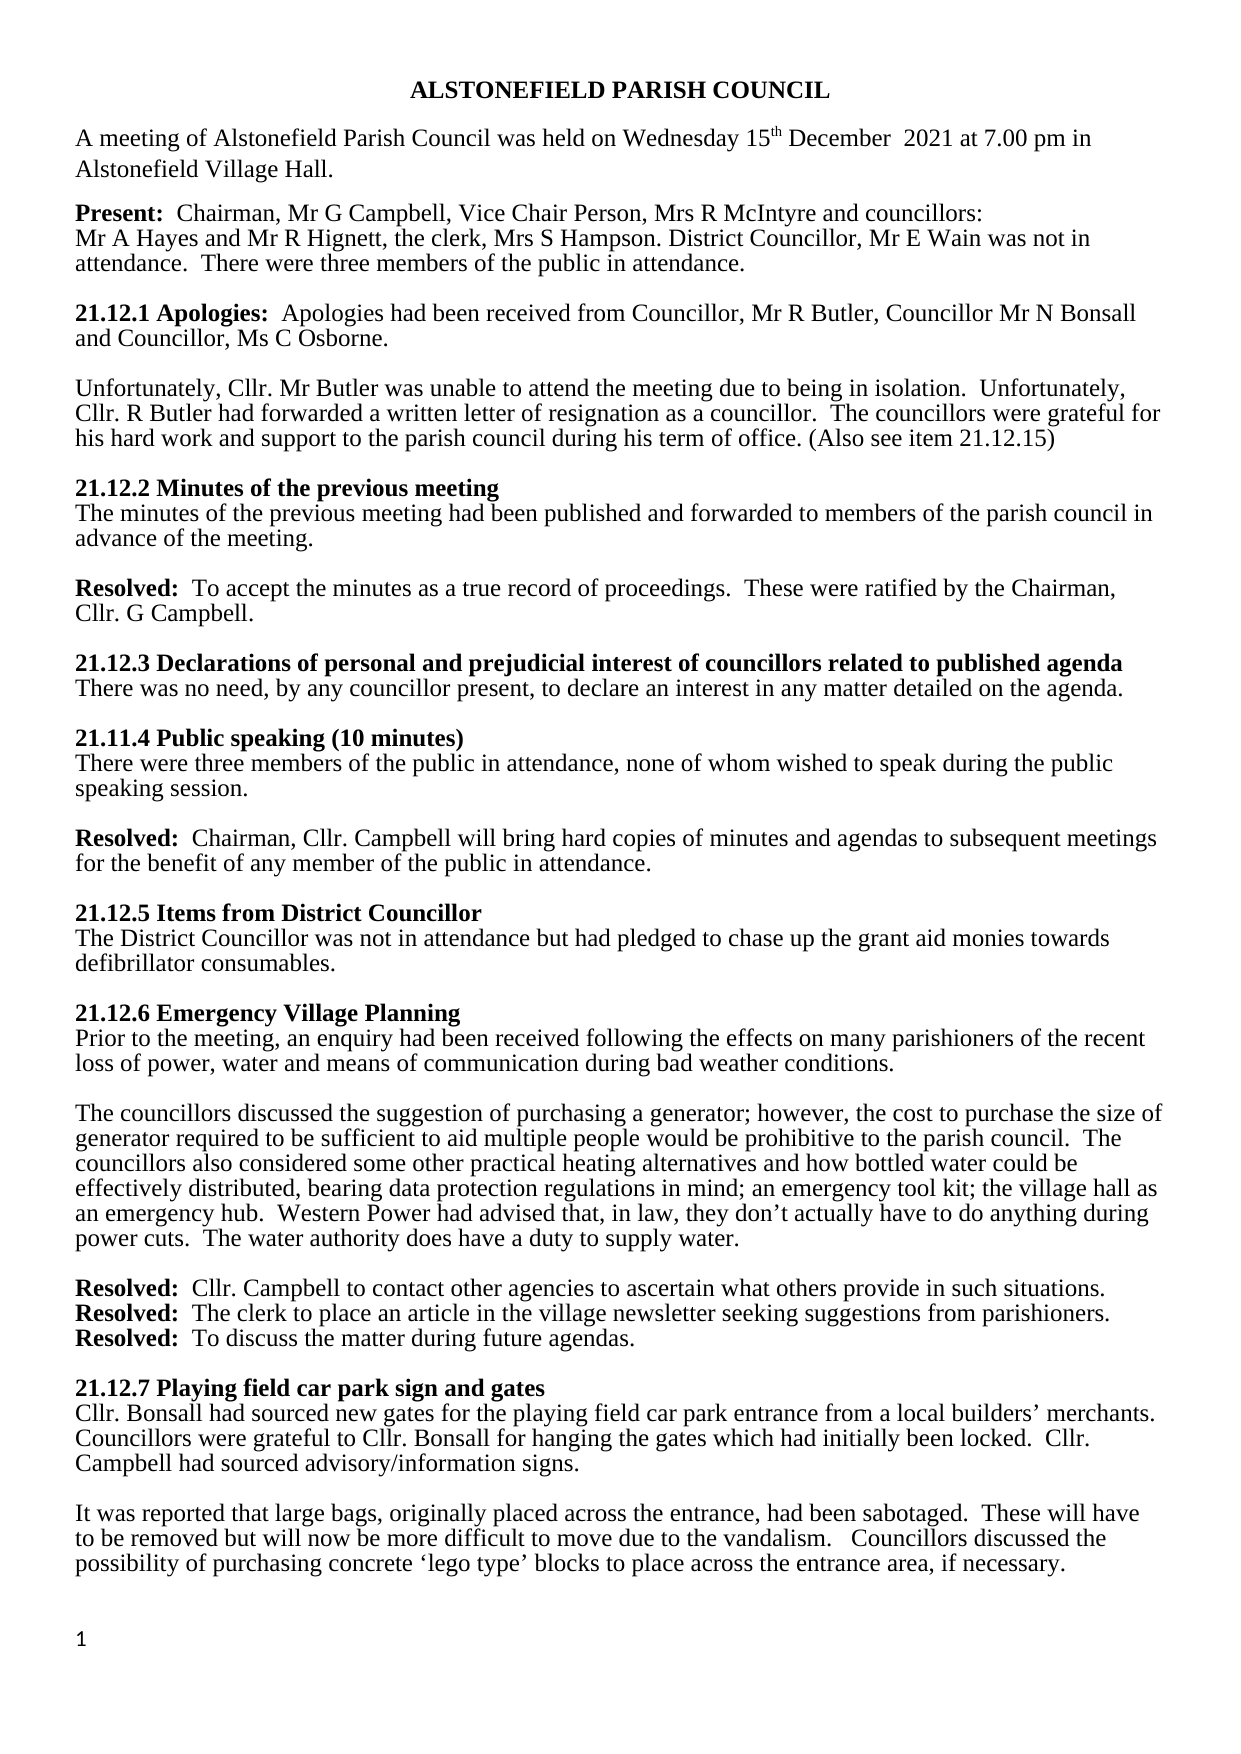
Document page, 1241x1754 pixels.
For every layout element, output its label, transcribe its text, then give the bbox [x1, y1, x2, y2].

text Cllr. Bonsall had sourced new gates for the playing field car park entrance from a local builders’ merchants. Councillors were grateful to Cllr. Bonsall for hanging the gates which had initially been locked. Cllr. Campbell had sourced advisory/information signs. [75, 1401, 1165, 1476]
text The councillors discussed the suggestion of purchasing a generator; however, the cost to purchase the size of generator required to be sufficient to aid multiple people would be prohibitive to the parish council. The councillors also considered some other practical heating alternatives and how bottled water could be effectively distributed, bearing data protection regulations in mind; an emergency tool kit; the village hall as an emergency hub. Western Power had advised that, in law, they don’t actually have to do anything during power cuts. The water authority does have a duty to supply water. [75, 1101, 1165, 1251]
text 21.12.5 Items from District Councillor [75, 901, 1165, 926]
text Resolved: Chairman, Cllr. Campbell will bring hard copies of minutes and agendas to subsequent meetings for the benefit of any member of the public in attendance. [75, 826, 1165, 876]
text The District Councillor was not in attendance but had pledged to chase up the grant aid monies towards defibrillator consumables. [75, 926, 1165, 976]
text Present: Chairman, Mr G Campbell, Vice Chair Person, Mrs R McIntyre and councillors: [75, 201, 1165, 226]
text ALSTONEFIELD PARISH COUNCIL [75, 75, 1165, 104]
text There were three members of the public in attendance, none of whom wished to speak during the public speaking session. [75, 751, 1165, 801]
text Resolved: To discuss the matter during future agendas. [75, 1326, 1165, 1351]
text There was no need, by any councillor present, to declare an interest in any matter detailed on the agenda. [75, 676, 1165, 701]
text Resolved: Cllr. Campbell to contact other agencies to ascertain what others provide in such situations. [75, 1276, 1165, 1301]
text 21.12.2 Minutes of the previous meeting [75, 476, 1165, 501]
text Resolved: The clerk to place an article in the village newsletter seeking suggestions from parishioners. [75, 1301, 1165, 1326]
text Unfortunately, Cllr. Mr Butler was unable to attend the meeting due to being in isolation. Unfortunately, Cllr. R Butler had forwarded a written letter of resignation as a councillor. The councillors were grateful for his hard work and support to the parish council during his term of office. (Also see item 21.12.15) [75, 376, 1165, 451]
text 21.12.1 Apologies: Apologies had been received from Councillor, Mr R Butler, Councillor Mr N Bonsall and Councillor, Ms C Osborne. [75, 301, 1165, 351]
text A meeting of Alstonefield Parish Council was held on Wednesday 15th December 2021 at 7.00 pm in Alstonefield Village Hall. [75, 123, 1165, 182]
text The minutes of the previous meeting had been published and forwarded to members of the parish council in advance of the meeting. [75, 501, 1165, 551]
text It was reported that large bags, originally placed across the entrance, had been sabotaged. These will have to be removed but will now be more difficult to move due to the vandalism. Councillors discussed the possibility of purchasing concrete ‘lego type’ blocks to place across the entrance area, if necessary. [75, 1501, 1165, 1576]
text Prior to the meeting, an enquiry had been received following the effects on many parishioners of the recent loss of power, water and means of communication during bad weather conditions. [75, 1026, 1165, 1076]
text Cllr. G Campbell. [75, 601, 1165, 626]
text 21.12.7 Playing field car park sign and gates [75, 1376, 1165, 1401]
text Mr A Hayes and Mr R Hignett, the clerk, Mrs S Hampson. District Councillor, Mr E Wain was not in attendance. There were three members of the public in attendance. [75, 226, 1165, 276]
text 21.12.3 Declarations of personal and prejudicial interest of councillors related to published agenda [75, 651, 1165, 676]
text 21.12.6 Emergency Village Planning [75, 1001, 1165, 1026]
text Resolved: To accept the minutes as a true record of proceedings. These were ratified by the Chairman, [75, 576, 1165, 601]
text 21.11.4 Public speaking (10 minutes) [75, 726, 1165, 751]
